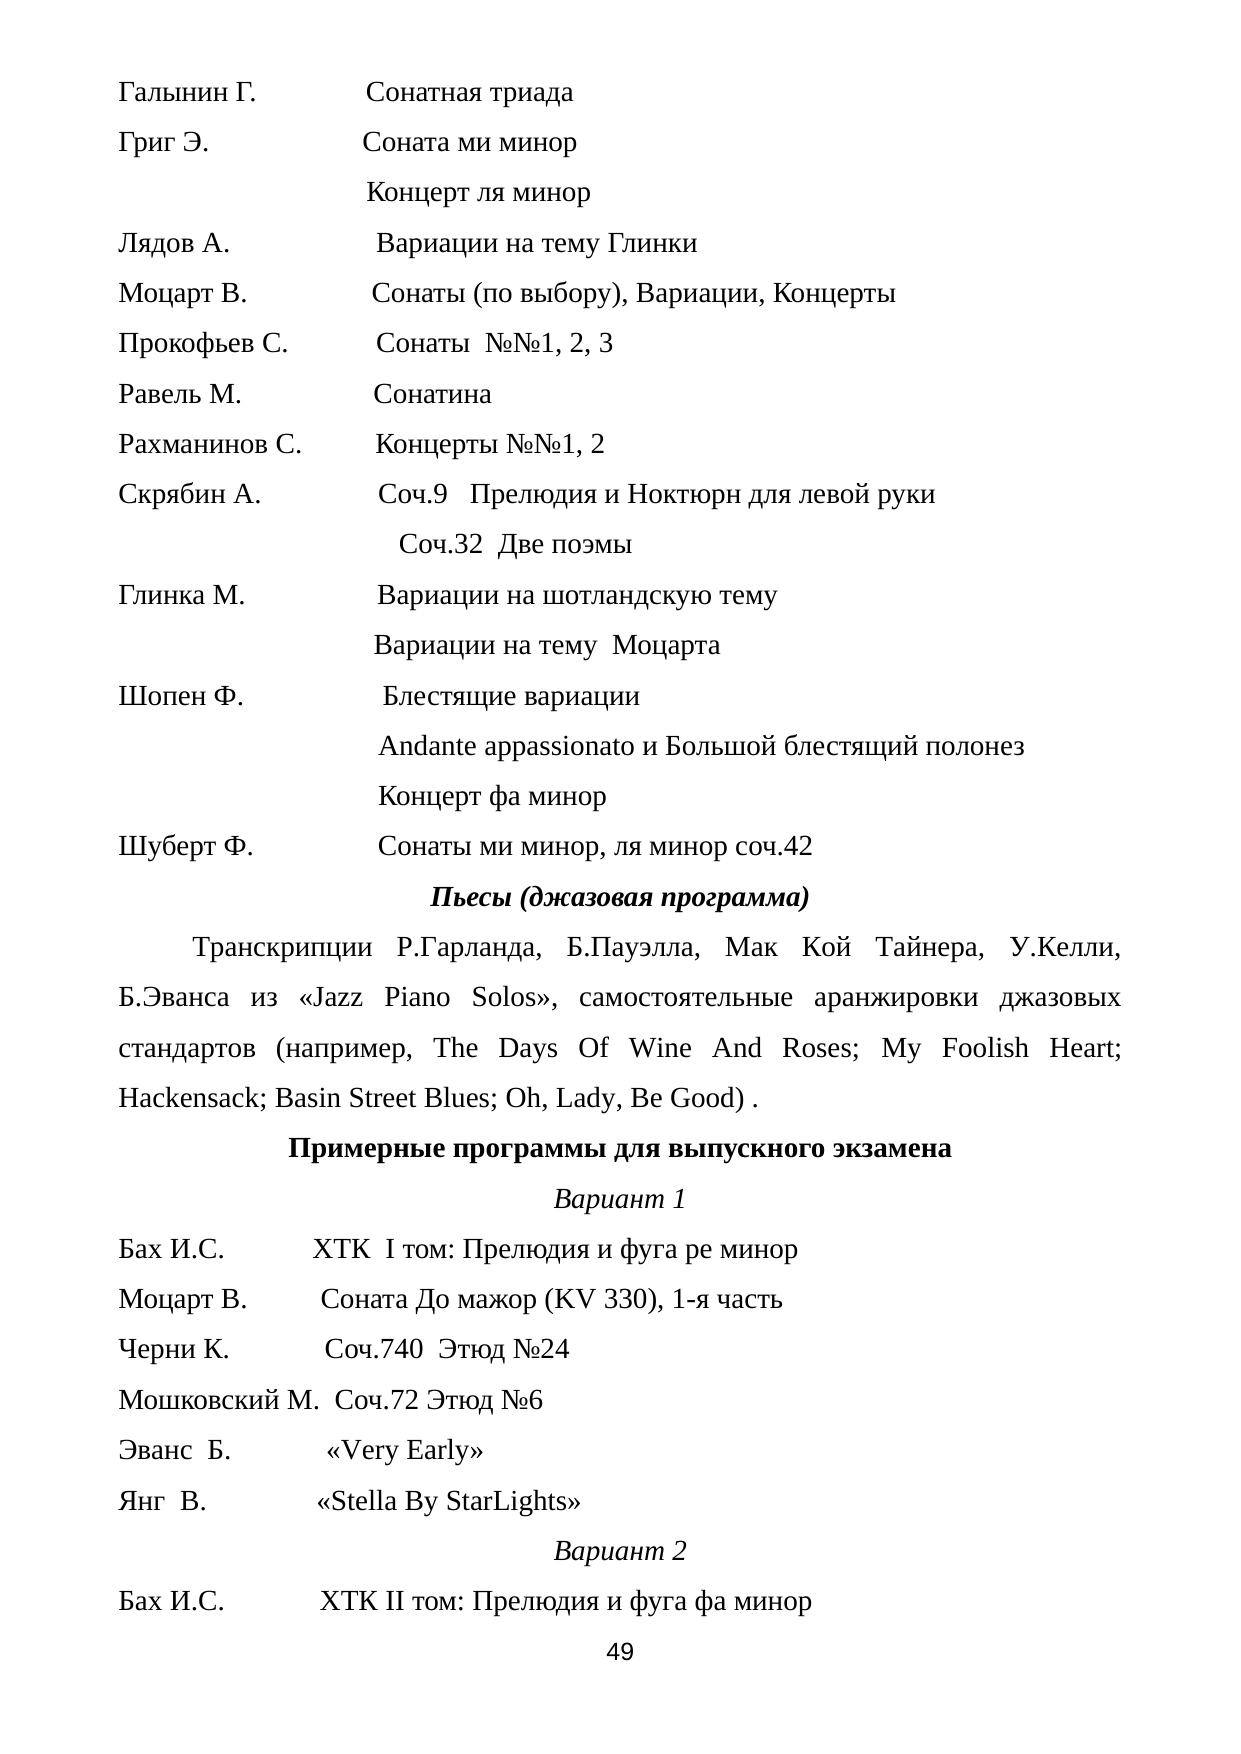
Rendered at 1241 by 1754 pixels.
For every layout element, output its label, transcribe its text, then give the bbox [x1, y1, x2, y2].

text Григ Э. Соната ми минор [118, 124, 1122, 158]
text Вариант 2 [118, 1533, 1122, 1566]
text Andante appassionato и Большой блестящий полонез [118, 728, 1122, 761]
text Янг В. «Stella By StarLights» [118, 1483, 1122, 1516]
text Бах И.С. ХТК II том: Прелюдия и фуга фа минор [118, 1583, 1122, 1617]
text Шуберт Ф. Сонаты ми минор, ля минор соч.42 [118, 828, 1122, 862]
text Бах И.С. ХТК I том: Прелюдия и фуга ре минор [118, 1231, 1122, 1264]
text Соч.32 Две поэмы [343, 527, 1122, 560]
text Моцарт В. Соната До мажор (KV 330), 1-я часть [118, 1281, 1122, 1315]
text Мошковский М. Соч.72 Этюд №6 [118, 1382, 1122, 1416]
text Вариант 1 [118, 1181, 1122, 1214]
text Скрябин А. Соч.9 Прелюдия и Ноктюрн для левой руки [118, 476, 1122, 510]
text Пьесы (джазовая программа) [118, 879, 1122, 912]
text Галынин Г. Сонатная триада [118, 74, 1122, 107]
text Черни К. Соч.740 Этюд №24 [118, 1332, 1122, 1365]
text Примерные программы для выпускного экзамена [118, 1130, 1122, 1164]
text Глинка М. Вариации на шотландскую тему [118, 577, 1122, 611]
text Лядов А. Вариации на тему Глинки [118, 225, 1122, 258]
text Транскрипции Р.Гарланда, Б.Пауэлла, Мак Кой Тайнера, У.Келли, Б.Эванса из «Jazz Piano Solos», самостоятельные аранжировки джазовых стандартов (например, The Days Of Wine And Roses; My Foolish Heart; Hackensack; Basin Street Blues; Oh, Lady, Be Good) . [118, 929, 1122, 1114]
text Концерт ля минор [118, 174, 1122, 208]
text Эванс Б. «Very Early» [118, 1432, 1122, 1466]
text Вариации на тему Моцарта [118, 627, 1122, 661]
text Моцарт В. Сонаты (по выбору), Вариации, Концерты [118, 275, 1122, 309]
text Равель М. Сонатина [118, 376, 1122, 409]
text Прокофьев С. Сонаты №№1, 2, 3 [118, 325, 1122, 359]
text Шопен Ф. Блестящие вариации [118, 678, 1122, 711]
text Концерт фа минор [118, 778, 1122, 812]
text Рахманинов С. Концерты №№1, 2 [118, 426, 1122, 459]
